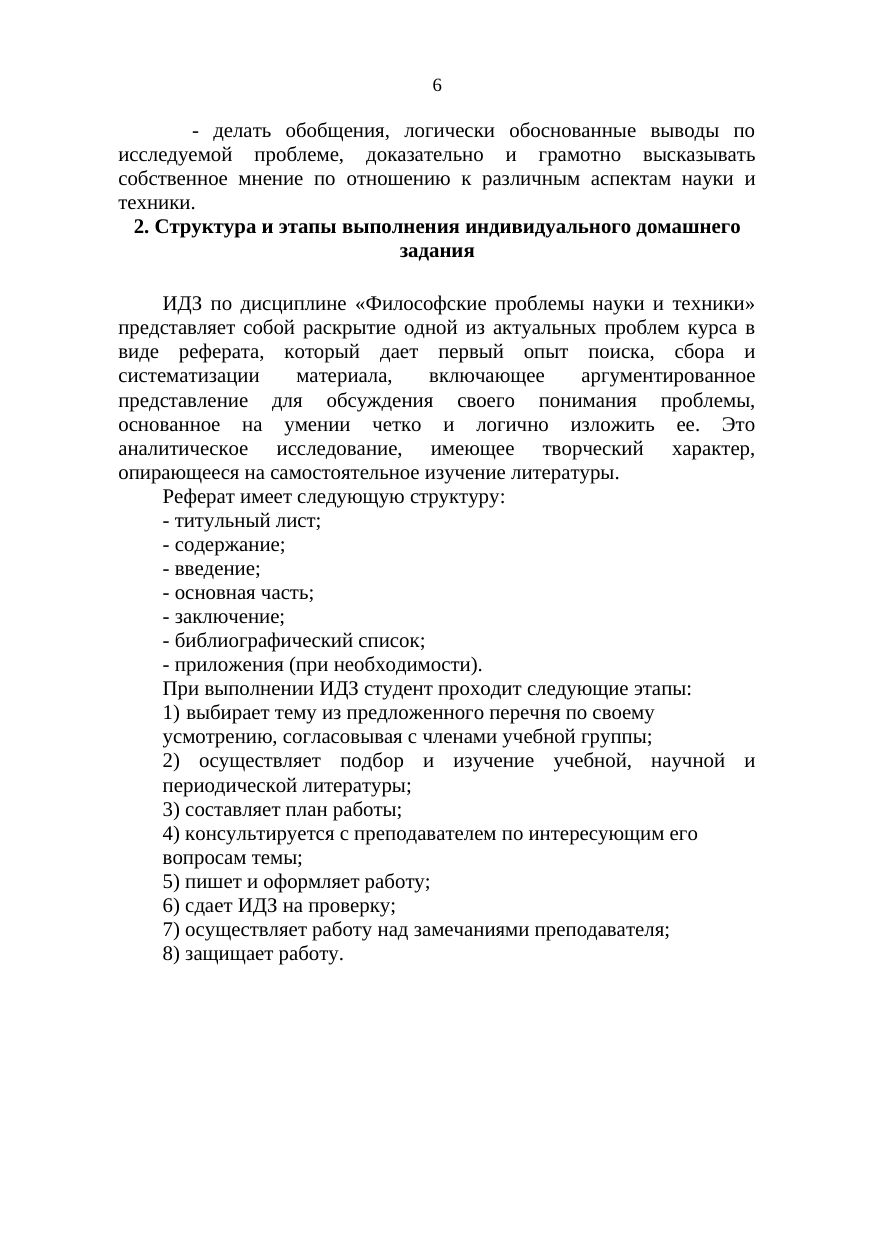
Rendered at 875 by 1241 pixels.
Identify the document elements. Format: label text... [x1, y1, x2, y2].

text 5) пишет и оформляет работу; [118, 869, 756, 893]
text - содержание; [118, 532, 756, 556]
text - заключение; [118, 604, 756, 628]
text 2. Структура и этапы выполнения индивидуального домашнего задания [118, 214, 756, 262]
text - титульный лист; [118, 508, 756, 532]
text 7) осуществляет работу над замечаниями преподавателя; [118, 917, 756, 941]
text 4) консультируется с преподавателем по интересующим его вопросам темы; [162, 821, 756, 869]
text - основная часть; [118, 580, 756, 604]
text 1) выбирает тему из предложенного перечня по своему усмотрению, согласовывая с членами учебной группы; [162, 700, 756, 748]
text 6) сдает ИДЗ на проверку; [118, 893, 756, 917]
text - приложения (при необходимости). [118, 652, 756, 676]
text - библиографический список; [118, 628, 756, 652]
text ИДЗ по дисциплине «Философские проблемы науки и техники» представляет собой раскрытие одной из актуальных проблем курса в виде реферата, который дает первый опыт поиска, сбора и систематизации материала, включающее аргументированное представление для обсуждения своего понимания проблемы, основанное на умении четко и логично изложить ее. Это аналитическое исследование, имеющее творческий характер, опирающееся на самостоятельное изучение литературы. [118, 291, 756, 484]
text 8) защищает работу. [118, 941, 756, 965]
text - делать обобщения, логически обоснованные выводы по исследуемой проблеме, доказательно и грамотно высказывать собственное мнение по отношению к различным аспектам науки и техники. [118, 118, 756, 214]
text Реферат имеет следующую структуру: [118, 484, 756, 508]
text 3) составляет план работы; [118, 797, 756, 821]
text При выполнении ИДЗ студент проходит следующие этапы: [118, 676, 756, 700]
text 2) осуществляет подбор и изучение учебной, научной и периодической литературы; [162, 748, 756, 797]
text - введение; [118, 556, 756, 580]
